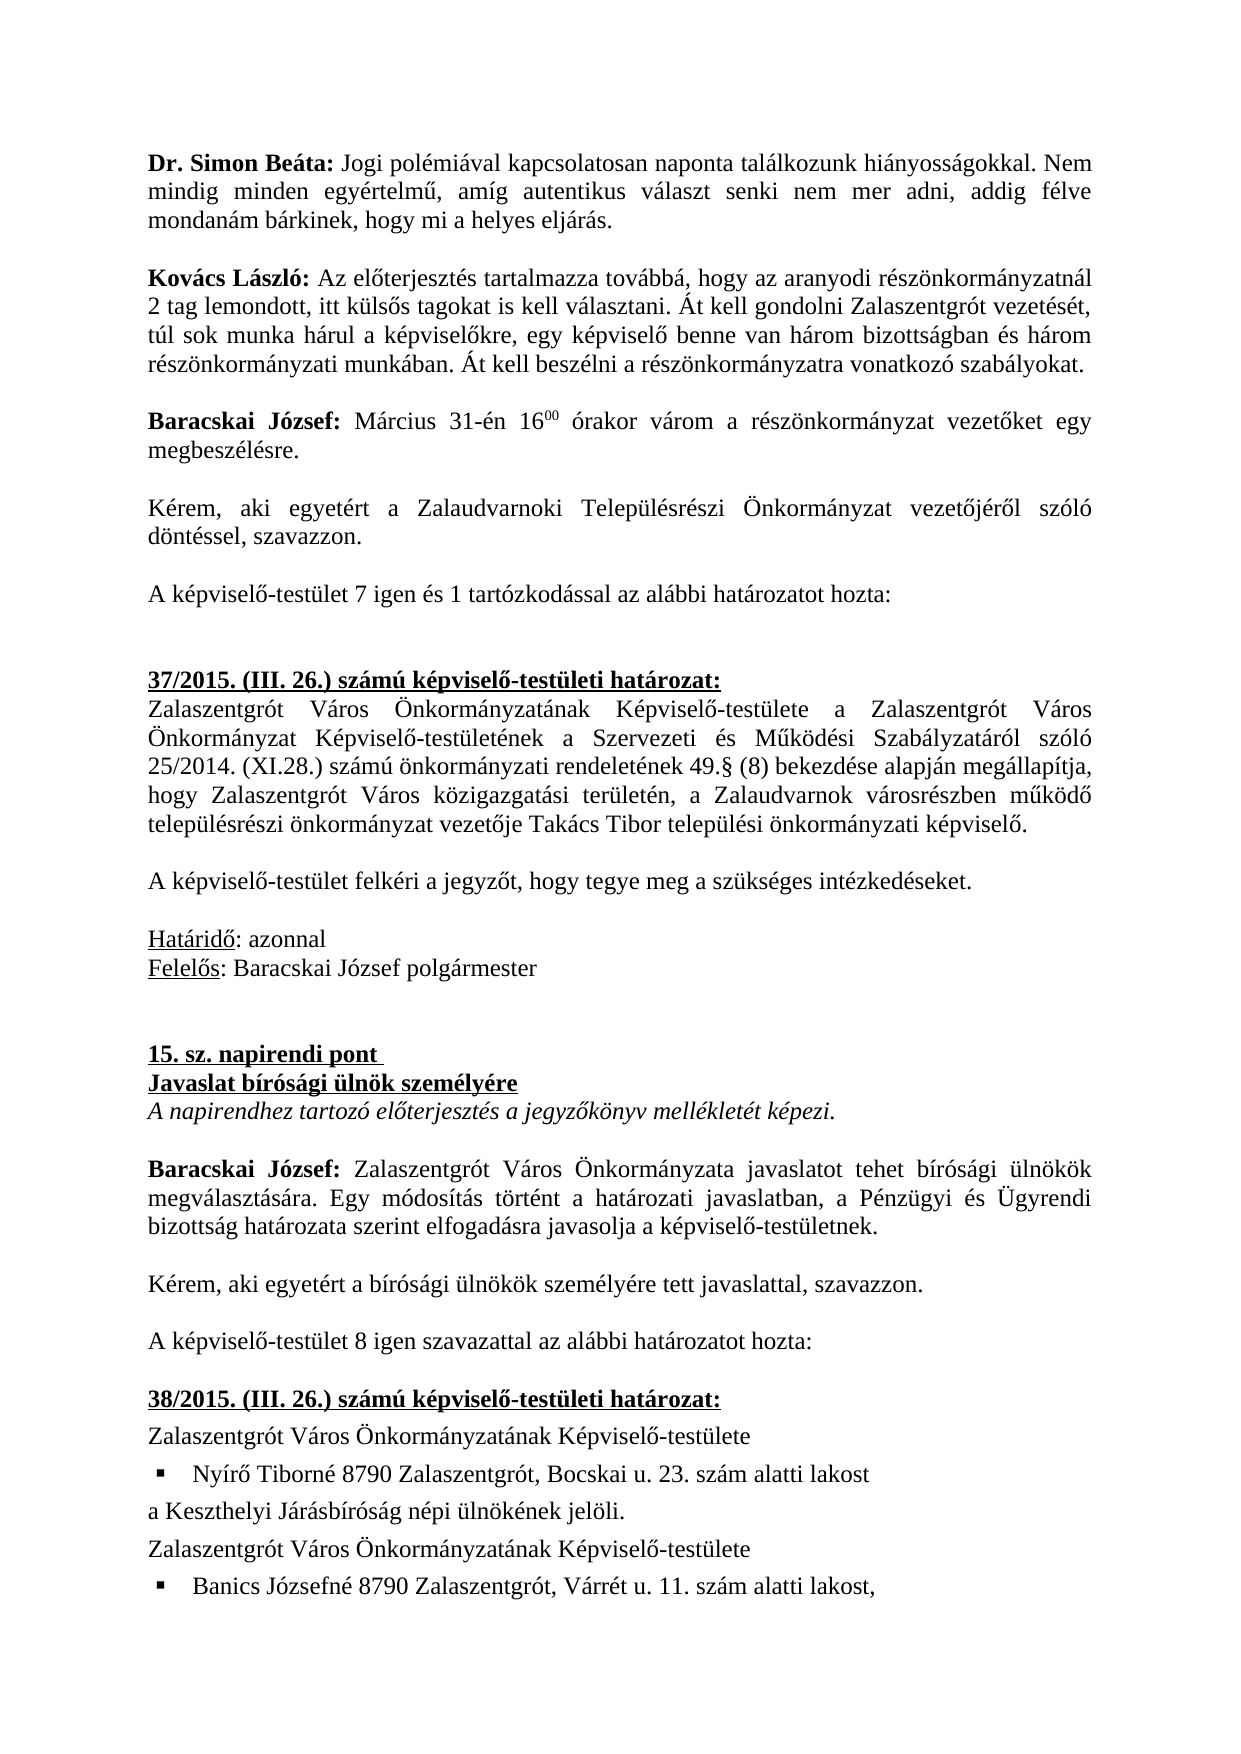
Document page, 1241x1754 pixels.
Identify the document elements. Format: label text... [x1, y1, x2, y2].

text 38/2015. (III. 26.) számú képviselő-testületi határozat: [148, 1384, 1093, 1413]
text Baracskai József: Március 31-én 1600 órakor várom a részönkormányzat vezetőket egy megbeszélésre. [148, 406, 1093, 464]
text Baracskai József: Zalaszentgrót Város Önkormányzata javaslatot tehet bírósági ülnökök megválasztására. Egy módosítás történt a határozati javaslatban, a Pénzügyi és Ügyrendi bizottság határozata szerint elfogadásra javasolja a képviselő-testületnek. [148, 1154, 1093, 1240]
text 15. sz. napirendi pont [148, 1039, 1093, 1068]
text Dr. Simon Beáta: Jogi polémiával kapcsolatosan naponta találkozunk hiányosságokkal. Nem mindig minden egyértelmű, amíg autentikus választ senki nem mer adni, addig félve mondanám bárkinek, hogy mi a helyes eljárás. [148, 148, 1093, 234]
text Határidő: azonnal [148, 924, 1093, 953]
text Kérem, aki egyetért a Zalaudvarnoki Településrészi Önkormányzat vezetőjéről szóló döntéssel, szavazzon. [148, 493, 1093, 550]
text Kovács László: Az előterjesztés tartalmazza továbbá, hogy az aranyodi részönkormányzatnál 2 tag lemondott, itt külsős tagokat is kell választani. Át kell gondolni Zalaszentgrót vezetését, túl sok munka hárul a képviselőkre, egy képviselő benne van három bizottságban és három részönkormányzati munkában. Át kell beszélni a részönkormányzatra vonatkozó szabályokat. [148, 263, 1093, 378]
text A képviselő-testület 7 igen és 1 tartózkodással az alábbi határozatot hozta: [148, 579, 1093, 608]
text Zalaszentgrót Város Önkormányzatának Képviselő-testülete [148, 1413, 1093, 1450]
text A képviselő-testület 8 igen szavazattal az alábbi határozatot hozta: [148, 1326, 1093, 1355]
text 37/2015. (III. 26.) számú képviselő-testületi határozat: [148, 665, 1093, 694]
text Javaslat bírósági ülnök személyére [148, 1068, 1093, 1096]
text Zalaszentgrót Város Önkormányzatának Képviselő-testülete a Zalaszentgrót Város Önkormányzat Képviselő-testületének a Szervezeti és Működési Szabályzatáról szóló 25/2014. (XI.28.) számú önkormányzati rendeletének 49.§ (8) bekezdése alapján megállapítja, hogy Zalaszentgrót Város közigazgatási területén, a Zalaudvarnok városrészben működő településrészi önkormányzat vezetője Takács Tibor települési önkormányzati képviselő. [148, 694, 1093, 838]
text A képviselő-testület felkéri a jegyzőt, hogy tegye meg a szükséges intézkedéseket. [148, 866, 1093, 895]
text a Keszthelyi Járásbíróság népi ülnökének jelöli. [148, 1488, 1093, 1525]
text Kérem, aki egyetért a bírósági ülnökök személyére tett javaslattal, szavazzon. [148, 1269, 1093, 1298]
text A napirendhez tartozó előterjesztés a jegyzőkönyv mellékletét képezi. [148, 1096, 1093, 1125]
list Banics Józsefné 8790 Zalaszentgrót, Várrét u. 11. szám alatti lakost, [154, 1563, 1093, 1600]
text Felelős: Baracskai József polgármester [148, 953, 1093, 981]
list Nyírő Tiborné 8790 Zalaszentgrót, Bocskai u. 23. szám alatti lakost [154, 1450, 1093, 1488]
text Zalaszentgrót Város Önkormányzatának Képviselő-testülete [148, 1525, 1093, 1563]
